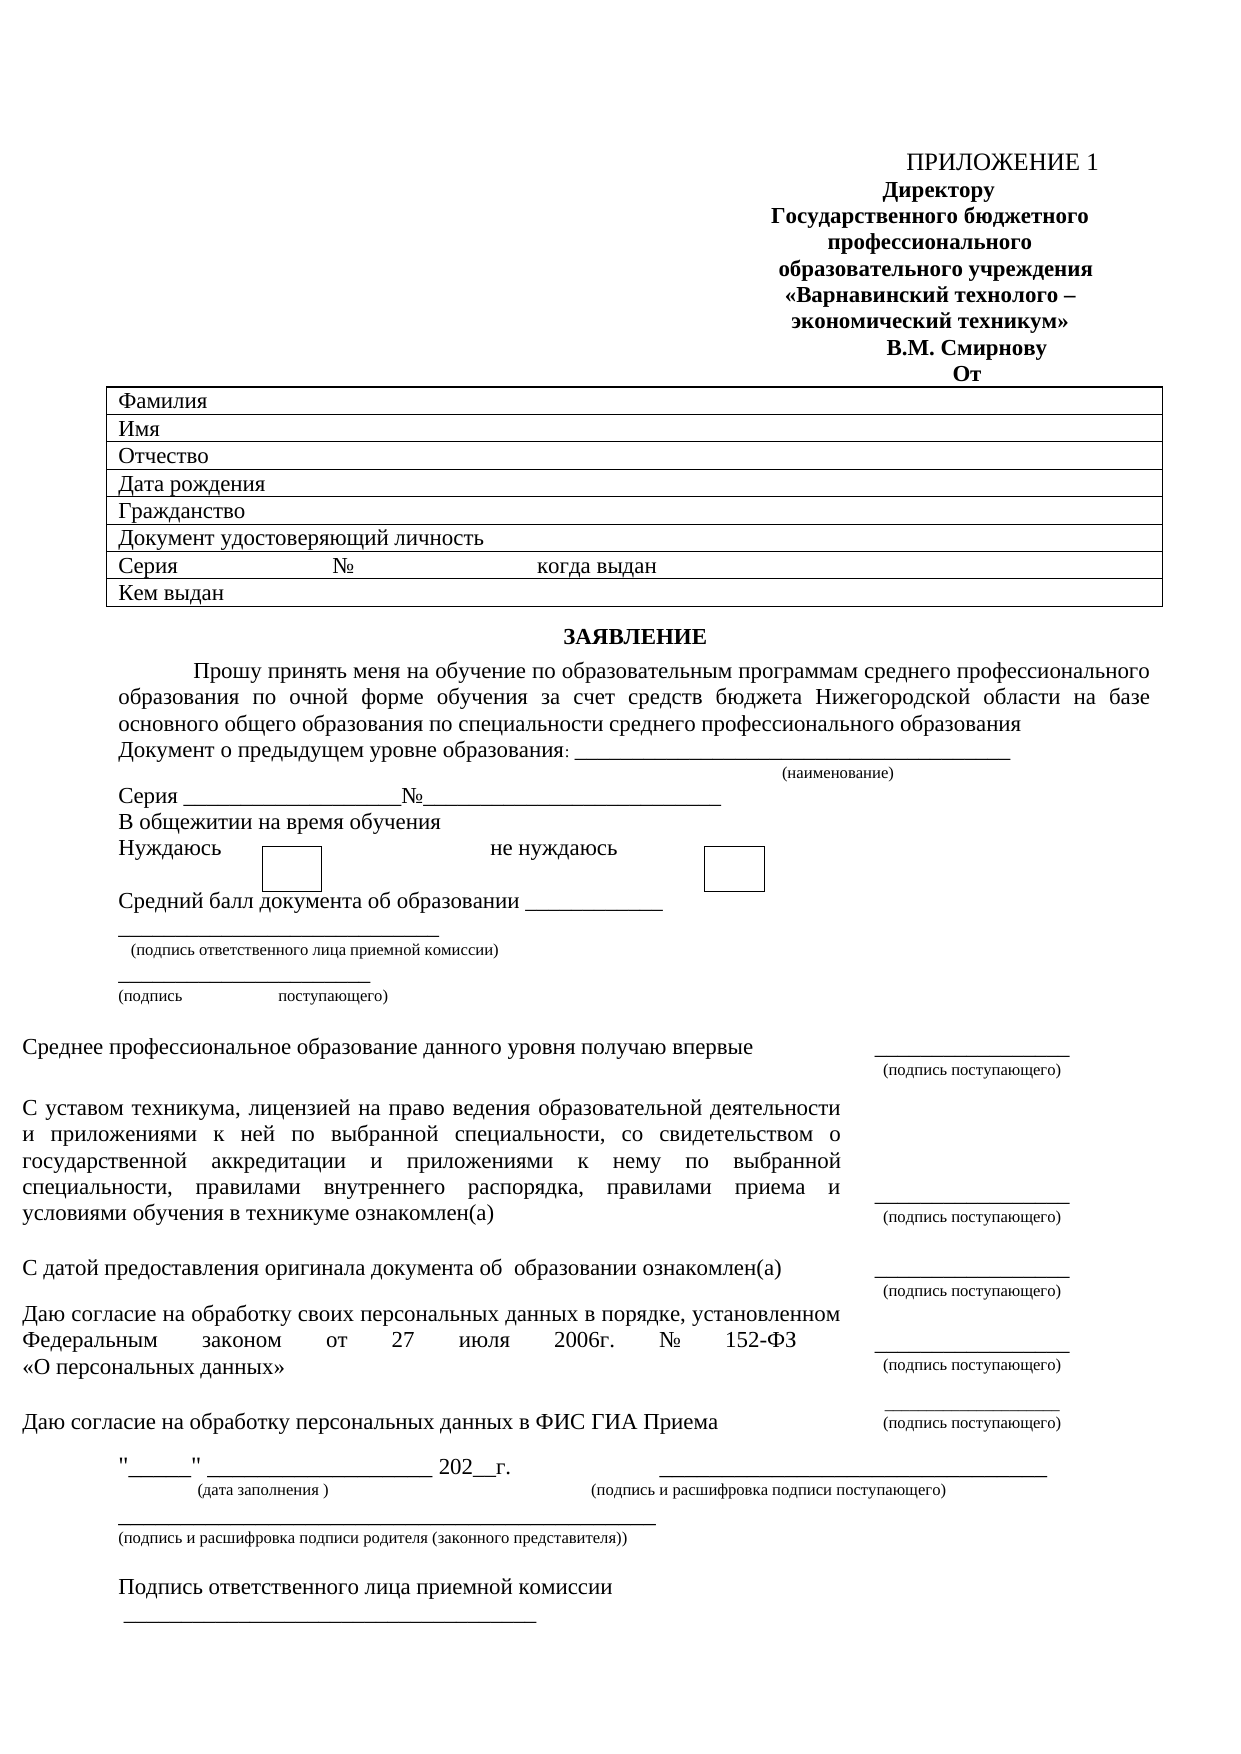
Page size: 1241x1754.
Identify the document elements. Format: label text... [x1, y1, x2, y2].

table_cell _________________ (подпись поступающего) [853, 1094, 1091, 1226]
text образовательного учреждения [634, 255, 1152, 281]
text ЗАЯВЛЕНИЕ [118, 623, 1152, 650]
table_cell Отчество [107, 442, 1162, 469]
text (подпись поступающего) [118, 985, 1152, 1004]
table_cell _________________ (подпись поступающего) [853, 1226, 1091, 1300]
text В общежитии на время обучения [118, 808, 1152, 834]
table_header _________________ (подпись поступающего) [853, 1005, 1091, 1094]
text ПРИЛОЖЕНИЕ 1 [118, 147, 1152, 176]
table_cell Имя [107, 415, 1162, 441]
text «Варнавинский технолого – [634, 281, 1152, 307]
text (дата заполнения ) (подпись и расшифровка подписи поступающего) ___________________________________________ [118, 1480, 1152, 1528]
table_header Среднее профессиональное образование данного уровня получаю впервые [11, 1005, 853, 1094]
text (подпись и расшифровка подписи родителя (законного представителя)) [118, 1528, 1152, 1547]
table_cell С уставом техникума, лицензией на право ведения образовательной деятельности и приложениями к ней по выбранной специальности, со свидетельством о государственной аккредитации и приложениями к нему по выбранной специальности, правилами внутреннего распорядка, правилами приема и условиями обучения в техникуме ознакомлен(а) [11, 1094, 853, 1226]
table_cell Дата рождения [107, 470, 1162, 496]
text ______________________ [118, 959, 1152, 985]
text От [708, 360, 1152, 386]
text (подпись ответственного лица приемной комиссии) [118, 940, 1152, 959]
text В.М. Смирнову [708, 334, 1152, 360]
text профессионального [634, 228, 1152, 255]
text Документ о предыдущем уровне образования: ______________________________________ [118, 736, 1152, 762]
text "_____" __________________ 202__г. _______________________________ [118, 1451, 1152, 1480]
table_cell Серия № когда выдан [107, 552, 1162, 578]
table_cell С датой предоставления оригинала документа об образовании ознакомлен(а) [11, 1226, 853, 1300]
text Прошу принять меня на обучение по образовательным программам среднего профессионального образования по очной форме обучения за счет средств бюджета Нижегородской области на базе основного общего образования по специальности среднего профессионального образования [118, 657, 1152, 736]
text Подпись ответственного лица приемной комиссии [118, 1573, 1152, 1599]
text Государственного бюджетного [708, 202, 1152, 228]
table_cell Кем выдан [107, 579, 1162, 606]
text Средний балл документа об образовании ____________ ____________________________ [118, 887, 1152, 940]
text экономический техникум» [634, 307, 1152, 334]
table_cell Документ удостоверяющий личность [107, 525, 1162, 551]
table_header Фамилия [107, 388, 1162, 414]
table_cell Гражданство [107, 497, 1162, 523]
text (наименование) [708, 762, 1152, 782]
text ____________________________________ [118, 1599, 1152, 1626]
table_cell _________________ (подпись поступающего) _____________________ (подпись поступающего) [853, 1300, 1091, 1434]
text Директору [118, 176, 1152, 202]
text Серия ___________________№__________________________ [118, 782, 1152, 808]
table_cell Даю согласие на обработку своих персональных данных в порядке, установленном Федеральным законом от 27 июля 2006г. № 152-ФЗ «О персональных данных» Даю согласие на обработку персональных данных в ФИС ГИА Приема [11, 1300, 853, 1434]
text Нуждаюсь не нуждаюсь [118, 834, 1152, 861]
